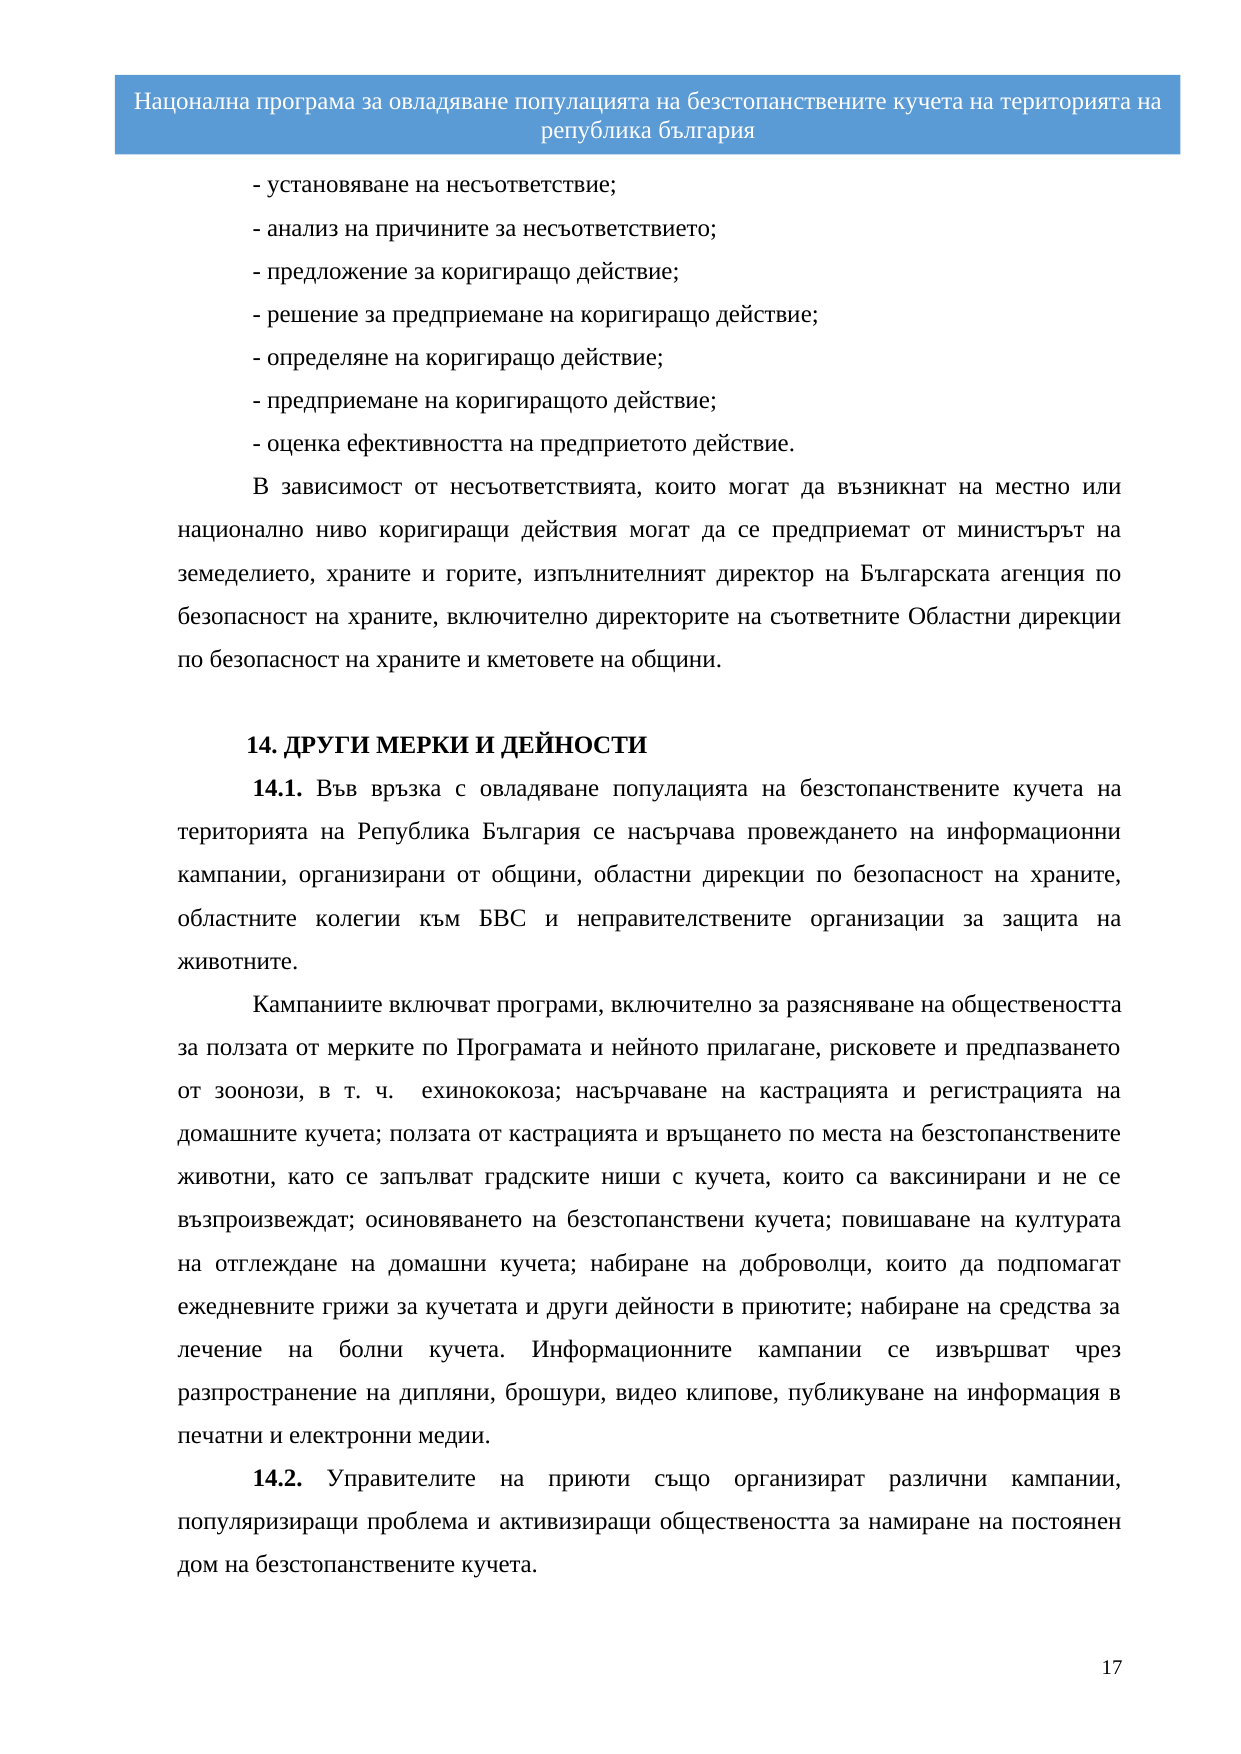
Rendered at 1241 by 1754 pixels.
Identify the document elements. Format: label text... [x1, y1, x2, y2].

text - установяване на несъответствие; [177, 169, 1122, 198]
text - предложение за коригиращо действие; [177, 256, 1122, 284]
text - определяне на коригиращо действие; [177, 342, 1122, 371]
list ДРУГИ МЕРКИ И ДЕЙНОСТИ [283, 730, 1122, 759]
text - предприемане на коригиращото действие; [177, 385, 1122, 414]
text - оценка ефективността на предприетото действие. [177, 428, 1122, 457]
text 14.1. Във връзка с овладяване популацията на безстопанствените кучета на територията на Република България се насърчава провеждането на информационни кампании, организирани от общини, областни дирекции по безопасност на храните, областните колегии към БВС и неправителствените организации за защита на животните. [177, 773, 1122, 974]
text - анализ на причините за несъответствието; [177, 213, 1122, 241]
text - решение за предприемане на коригиращо действие; [177, 299, 1122, 328]
text 14.2. Управителите на приюти също организират различни кампании, популяризиращи проблема и активизиращи обществеността за намиране на постоянен дом на безстопанствените кучета. [177, 1463, 1122, 1578]
text В зависимост от несъответствията, които могат да възникнат на местно или национално ниво коригиращи действия могат да се предприемат от министърът на земеделието, храните и горите, изпълнителният директор на Българската агенция по безопасност на храните, включително директорите на съответните Областни дирекции по безопасност на храните и кметовете на общини. [177, 471, 1122, 673]
text Кампаниите включват програми, включително за разясняване на обществеността за ползата от мерките по Програмата и нейното прилагане, рисковете и предпазването от зоонози, в т. ч. ехинококоза; насърчаване на кастрацията и регистрацията на домашните кучета; ползата от кастрацията и връщането по места на безстопанствените животни, като се запълват градските ниши с кучета, които са ваксинирани и не се възпроизвеждат; осиновяването на безстопанствени кучета; повишаване на културата на отглеждане на домашни кучета; набиране на доброволци, които да подпомагат ежедневните грижи за кучетата и други дейности в приютите; набиране на средства за лечение на болни кучета. Информационните кампании се извършват чрез разпространение на дипляни, брошури, видео клипове, публикуване на информация в печатни и електронни медии. [177, 989, 1122, 1449]
